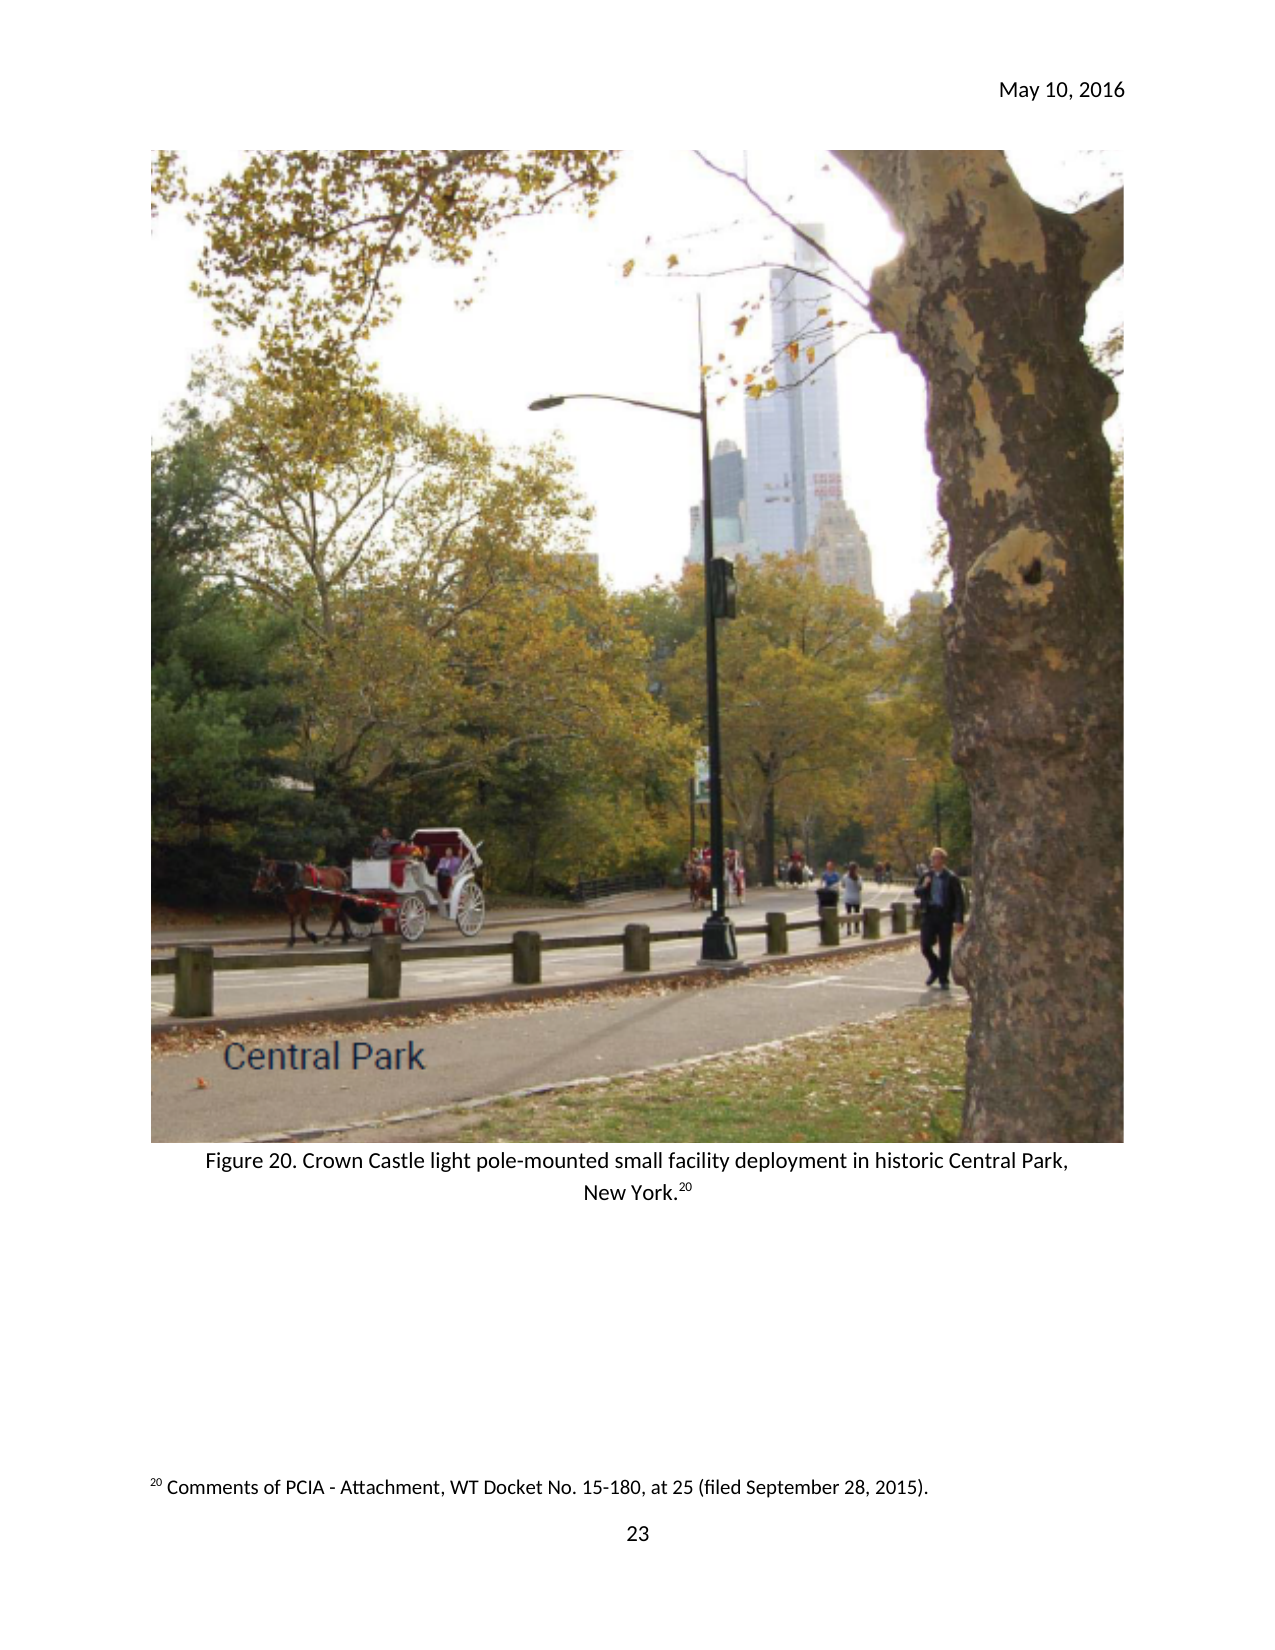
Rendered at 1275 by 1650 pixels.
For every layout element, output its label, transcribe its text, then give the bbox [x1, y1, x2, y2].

text Figure 20. Crown Castle light pole-mounted small facility deployment in historic Central Park, [150, 1146, 1125, 1174]
text New York. [150, 1178, 1125, 1207]
